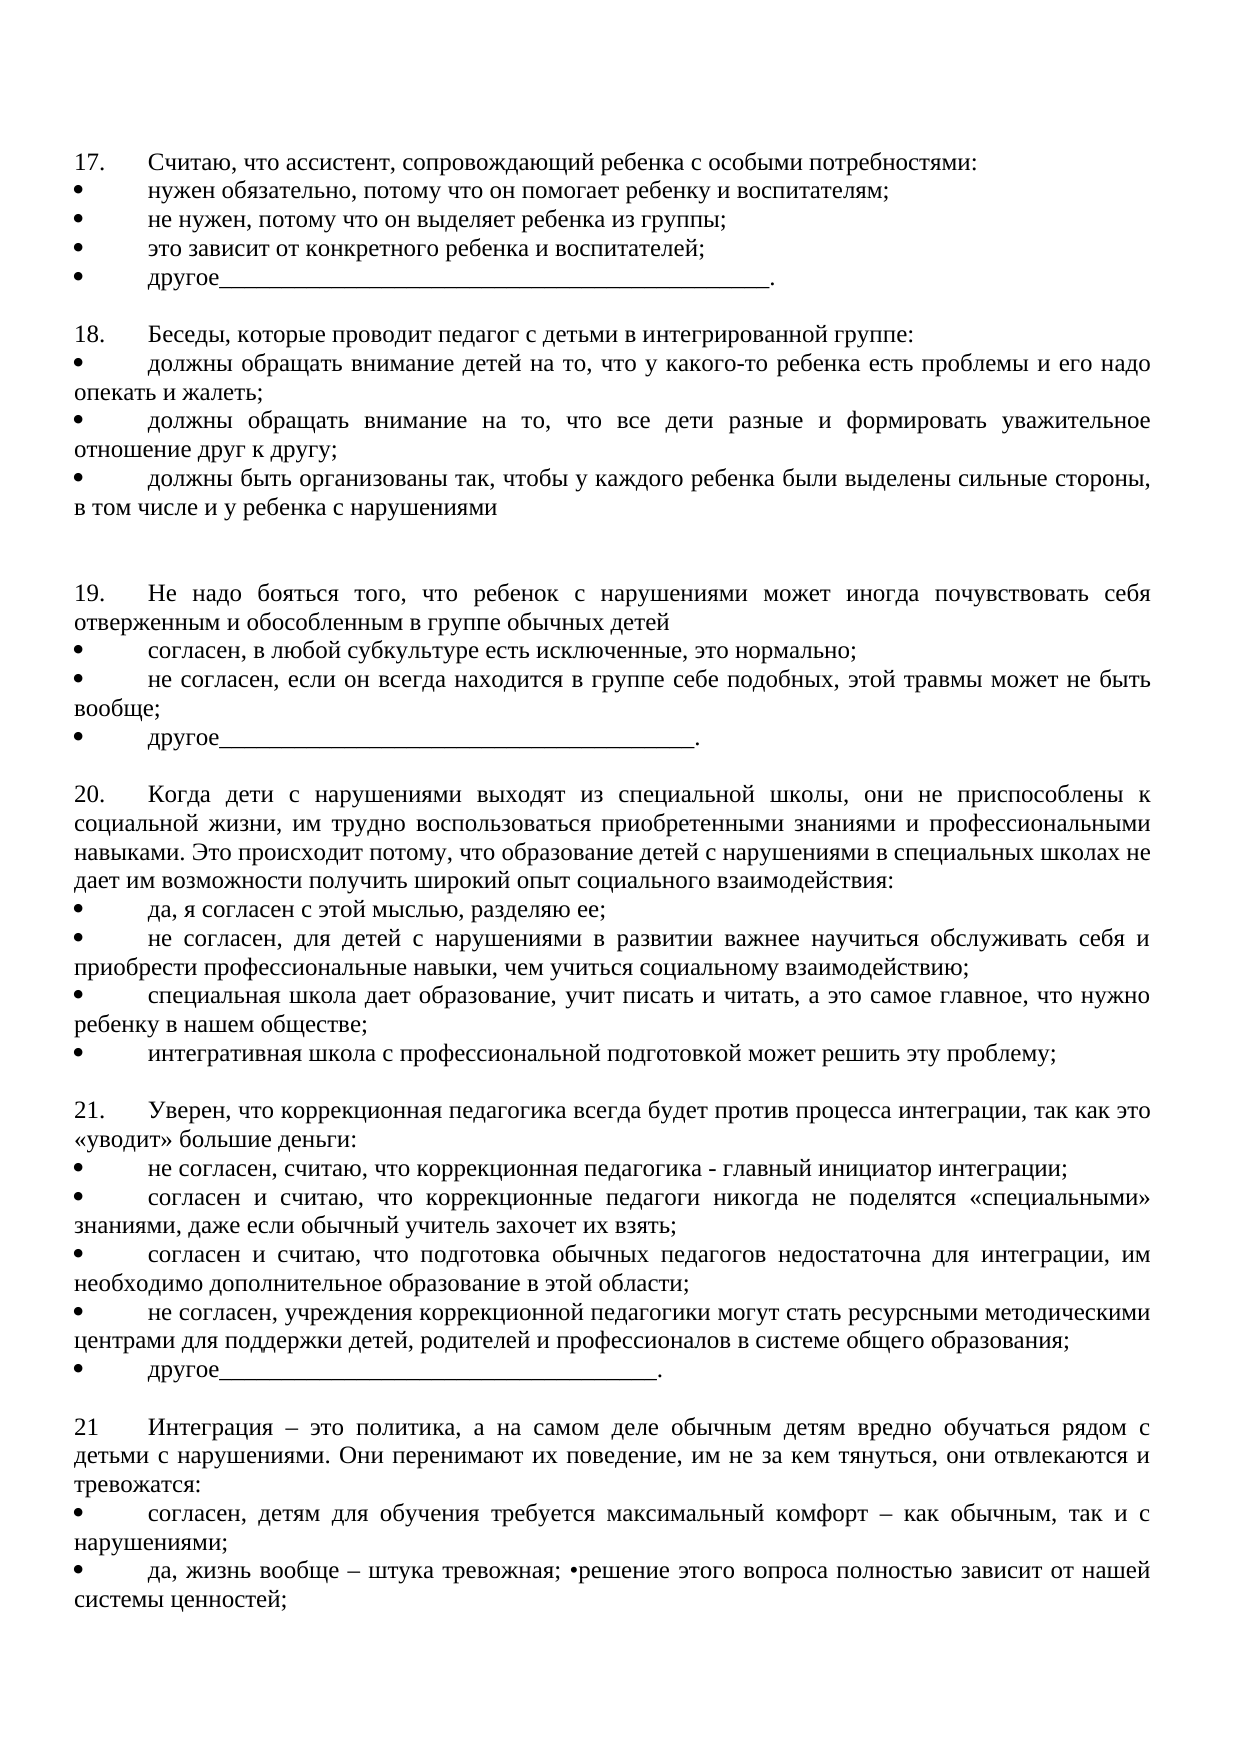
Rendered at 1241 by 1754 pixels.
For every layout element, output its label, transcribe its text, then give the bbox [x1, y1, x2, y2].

list другое___________________________________. [74, 1354, 1152, 1383]
list другое____________________________________________. [74, 262, 1152, 291]
list не согласен, если он всегда находится в группе себе подобных, этой травмы может не быть вообще; [74, 664, 1152, 722]
list да, жизнь вообще – штука тревожная; •решение этого вопроса полностью зависит от нашей системы ценностей; [74, 1556, 1152, 1613]
list Интеграция – это политика, а на самом деле обычным детям вредно обучаться рядом с детьми с нарушениями. Они перенимают их поведение, им не за кем тянуться, они отвлекаются и тревожатся: [74, 1412, 1152, 1498]
list согласен, детям для обучения требуется максимальный комфорт – как обычным, так и с нарушениями; [74, 1498, 1152, 1556]
list Считаю, что ассистент, сопровождающий ребенка с особыми потребностями: [74, 147, 1152, 176]
list Уверен, что коррекционная педагогика всегда будет против процесса интеграции, так как это «уводит» большие деньги: [74, 1096, 1152, 1153]
list не согласен, учреждения коррекционной педагогики могут стать ресурсными методическими центрами для поддержки детей, родителей и профессионалов в системе общего образования; [74, 1297, 1152, 1354]
list не согласен, для детей с нарушениями в развитии важнее научиться обслуживать себя и приобрести профессиональные навыки, чем учиться социальному взаимодействию; [74, 923, 1152, 981]
list должны обращать внимание на то, что все дети разные и формировать уважительное отношение друг к другу; [74, 406, 1152, 463]
list нужен обязательно, потому что он помогает ребенку и воспитателям; [74, 176, 1152, 204]
list это зависит от конкретного ребенка и воспитателей; [74, 233, 1152, 262]
list да, я согласен с этой мыслью, разделяю ее; [74, 894, 1152, 923]
list должны быть организованы так, чтобы у каждого ребенка были выделены сильные стороны, в том числе и у ребенка с нарушениями [74, 463, 1152, 521]
list другое______________________________________. [74, 722, 1152, 751]
list не согласен, считаю, что коррекционная педагогика - главный инициатор интеграции; [74, 1153, 1152, 1182]
list Когда дети с нарушениями выходят из специальной школы, они не приспособлены к социальной жизни, им трудно воспользоваться приобретенными знаниями и профессиональными навыками. Это происходит потому, что образование детей с нарушениями в специальных школах не дает им возможности получить широкий опыт социального взаимодействия: [74, 779, 1152, 894]
list согласен и считаю, что подготовка обычных педагогов недостаточна для интеграции, им необходимо дополнительное образование в этой области; [74, 1239, 1152, 1297]
list должны обращать внимание детей на то, что у какого-то ребенка есть проблемы и его надо опекать и жалеть; [74, 348, 1152, 406]
list интегративная школа с профессиональной подготовкой может решить эту проблему; [74, 1038, 1152, 1067]
list не нужен, потому что он выделяет ребенка из группы; [74, 204, 1152, 233]
list согласен и считаю, что коррекционные педагоги никогда не поделятся «специальными» знаниями, даже если обычный учитель захочет их взять; [74, 1182, 1152, 1239]
list специальная школа дает образование, учит писать и читать, а это самое главное, что нужно ребенку в нашем обществе; [74, 981, 1152, 1038]
list Беседы, которые проводит педагог с детьми в интегрированной группе: [74, 319, 1152, 348]
list Не надо бояться того, что ребенок с нарушениями может иногда почувствовать себя отверженным и обособленным в группе обычных детей [74, 578, 1152, 636]
list согласен, в любой субкультуре есть исключенные, это нормально; [74, 636, 1152, 664]
